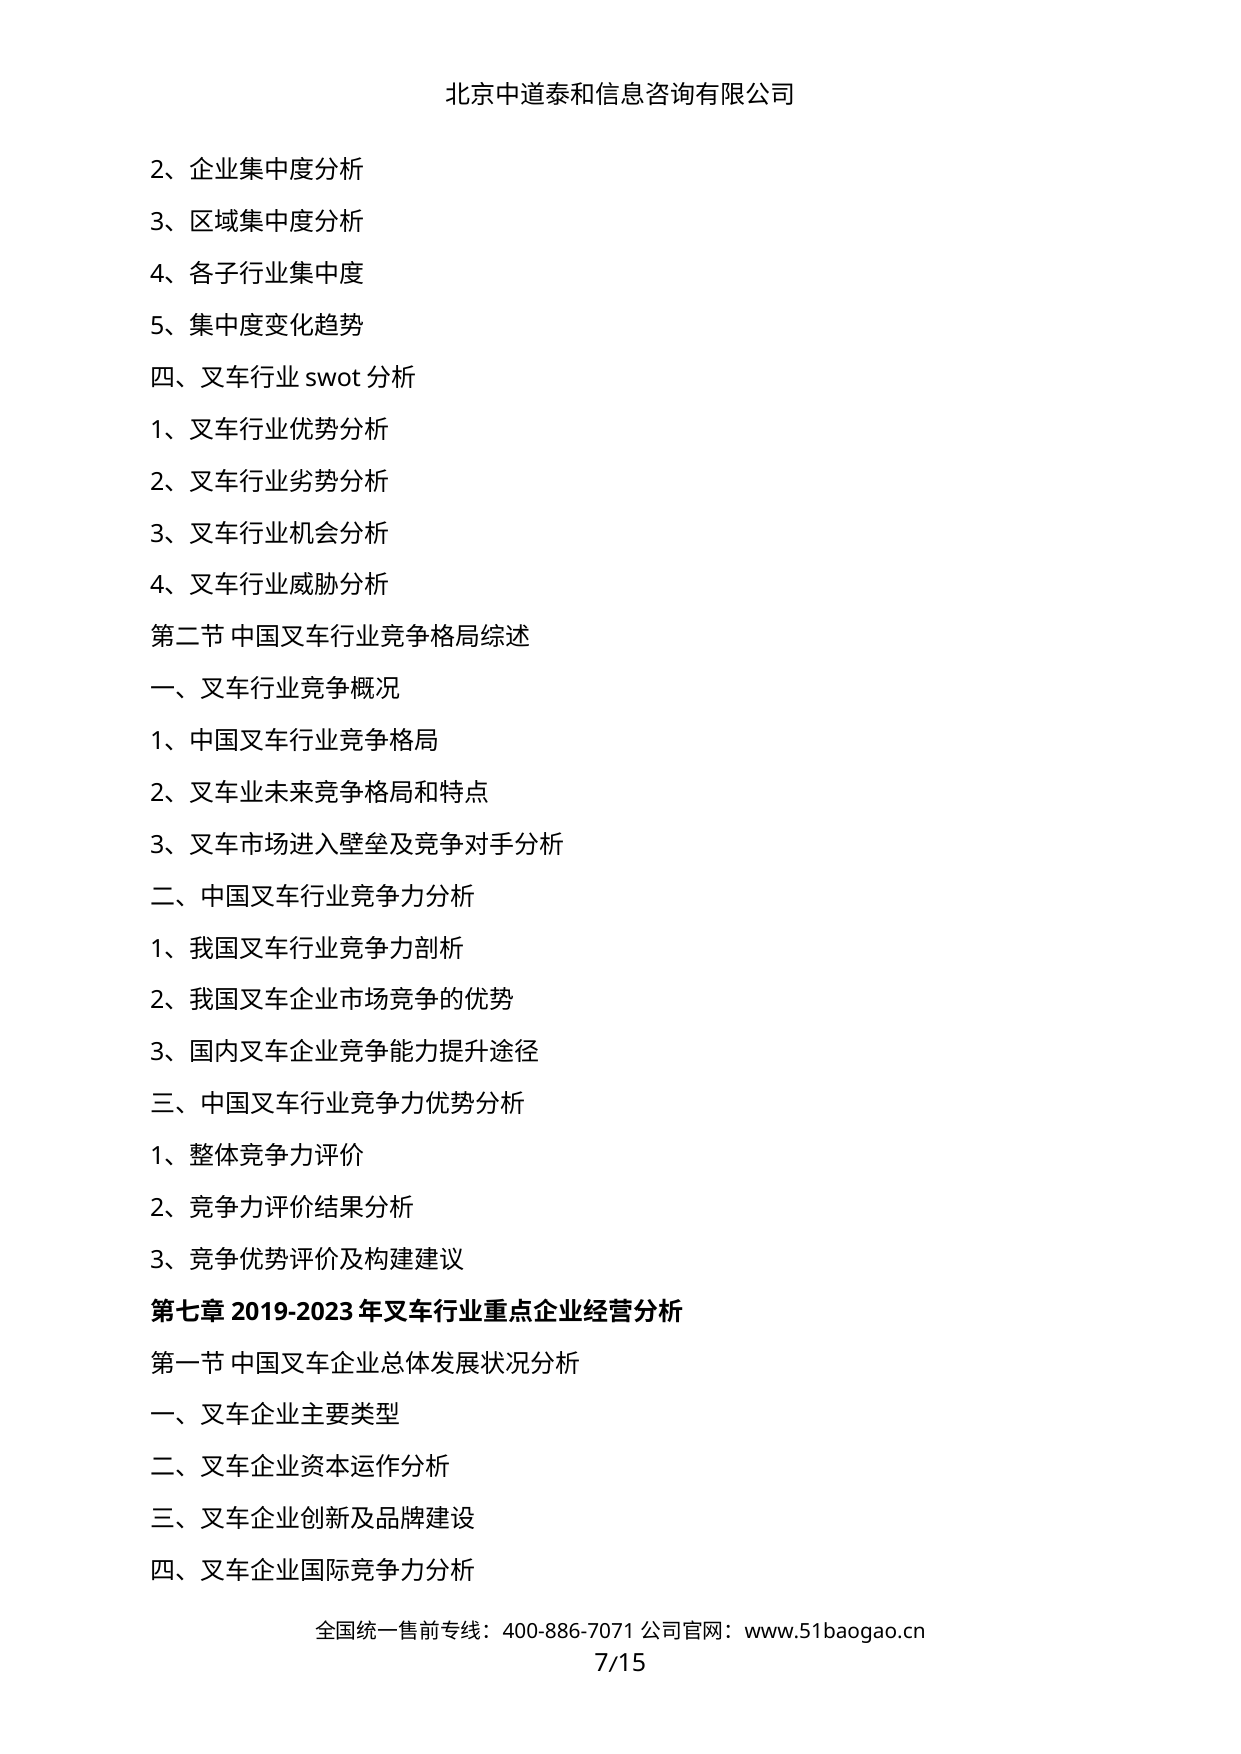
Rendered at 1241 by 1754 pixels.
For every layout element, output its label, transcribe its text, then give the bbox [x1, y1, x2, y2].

text 4、叉车行业威胁分析 [150, 565, 1090, 601]
text 3、叉车行业机会分析 [150, 513, 1090, 549]
text 1、整体竞争力评价 [150, 1136, 1090, 1172]
text 3、叉车市场进入壁垒及竞争对手分析 [150, 824, 1090, 861]
text 三、叉车企业创新及品牌建设 [150, 1499, 1090, 1535]
text 3、国内叉车企业竞争能力提升途径 [150, 1032, 1090, 1068]
text 2、我国叉车企业市场竞争的优势 [150, 980, 1090, 1016]
text 3、区域集中度分析 [150, 202, 1090, 238]
text 二、叉车企业资本运作分析 [150, 1447, 1090, 1483]
text 2、企业集中度分析 [150, 150, 1090, 186]
text 4、各子行业集中度 [150, 254, 1090, 290]
text 2、竞争力评价结果分析 [150, 1187, 1090, 1224]
text 第七章 2019-2023年叉车行业重点企业经营分析 [150, 1291, 1090, 1327]
text 第一节 中国叉车企业总体发展状况分析 [150, 1343, 1090, 1379]
text 四、叉车行业swot分析 [150, 357, 1090, 394]
text 3、竞争优势评价及构建建议 [150, 1239, 1090, 1276]
text 二、中国叉车行业竞争力分析 [150, 876, 1090, 912]
text 5、集中度变化趋势 [150, 306, 1090, 342]
text 2、叉车业未来竞争格局和特点 [150, 772, 1090, 809]
text 四、叉车企业国际竞争力分析 [150, 1551, 1090, 1587]
text 三、中国叉车行业竞争力优势分析 [150, 1084, 1090, 1120]
text 第二节 中国叉车行业竞争格局综述 [150, 617, 1090, 653]
text 一、叉车行业竞争概况 [150, 669, 1090, 705]
text 1、叉车行业优势分析 [150, 409, 1090, 446]
text 1、中国叉车行业竞争格局 [150, 721, 1090, 757]
text 2、叉车行业劣势分析 [150, 461, 1090, 497]
text 一、叉车企业主要类型 [150, 1395, 1090, 1431]
text 1、我国叉车行业竞争力剖析 [150, 928, 1090, 964]
